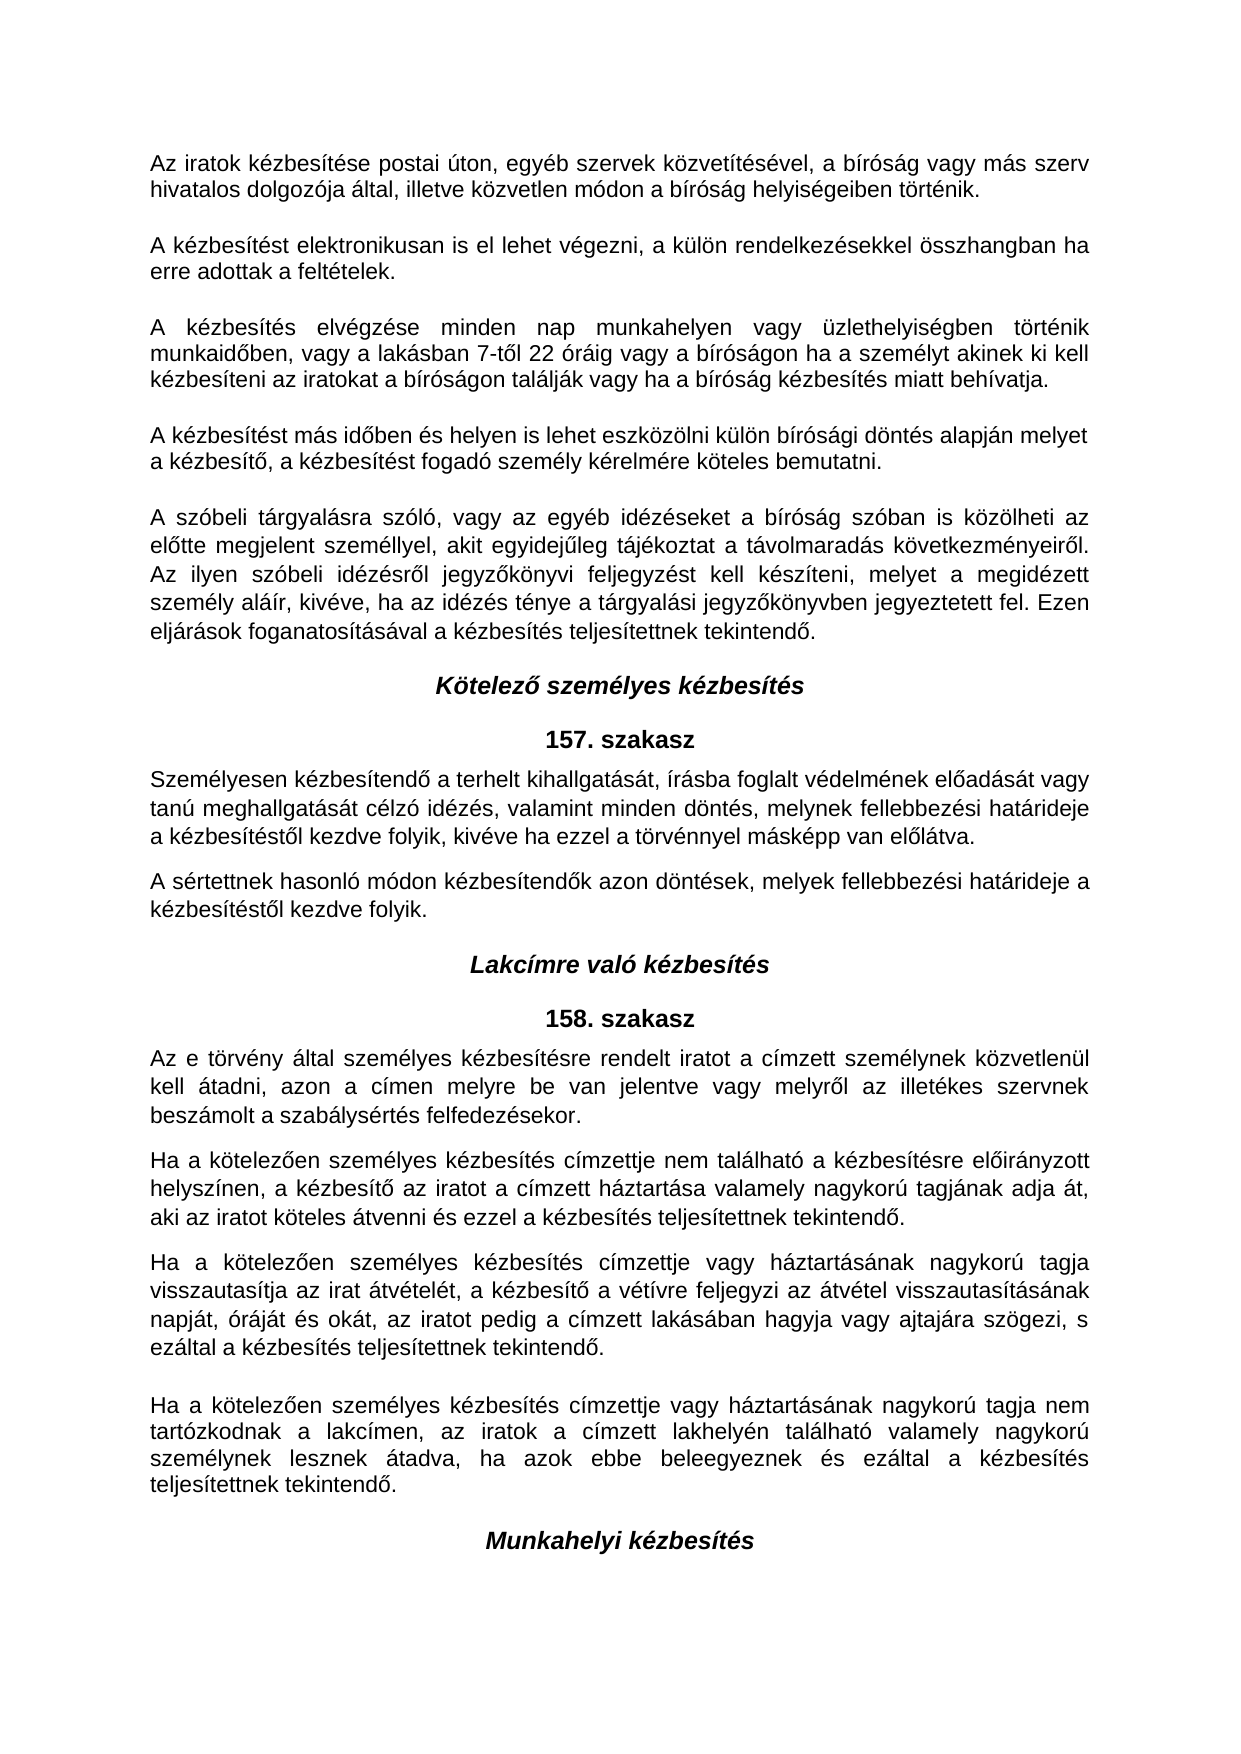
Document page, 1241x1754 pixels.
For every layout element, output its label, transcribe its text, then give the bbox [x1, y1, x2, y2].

text Kötelező személyes kézbesítés [150, 671, 1090, 700]
text Az iratok kézbesítése postai úton, egyéb szervek közvetítésével, a bíróság vagy más szerv hivatalos dolgozója által, illetve közvetlen módon a bíróság helyiségeiben történik. [150, 150, 1090, 203]
text A kézbesítés elvégzése minden nap munkahelyen vagy üzlethelyiségben történik munkaidőben, vagy a lakásban 7-től 22 óráig vagy a bíróságon ha a személyt akinek ki kell kézbesíteni az iratokat a bíróságon találják vagy ha a bíróság kézbesítés miatt behívatja. [150, 314, 1090, 393]
text A kézbesítést más időben és helyen is lehet eszközölni külön bírósági döntés alapján melyet a kézbesítő, a kézbesítést fogadó személy kérelmére köteles bemutatni. [150, 422, 1090, 475]
text A sértettnek hasonló módon kézbesítendők azon döntések, melyek fellebbezési határideje a kézbesítéstől kezdve folyik. [150, 868, 1090, 923]
text 158. szakasz [150, 1004, 1090, 1032]
text Személyesen kézbesítendő a terhelt kihallgatását, írásba foglalt védelmének előadását vagy tanú meghallgatását célzó idézés, valamint minden döntés, melynek fellebbezési határideje a kézbesítéstől kezdve folyik, kivéve ha ezzel a törvénnyel másképp van előlátva. [150, 766, 1090, 849]
text 157. szakasz [150, 725, 1090, 753]
text Lakcímre való kézbesítés [150, 950, 1090, 979]
text Az e törvény által személyes kézbesítésre rendelt iratot a címzett személynek közvetlenül kell átadni, azon a címen melyre be van jelentve vagy melyről az illetékes szervnek beszámolt a szabálysértés felfedezésekor. [150, 1045, 1090, 1128]
text Ha a kötelezően személyes kézbesítés címzettje vagy háztartásának nagykorú tagja nem tartózkodnak a lakcímen, az iratok a címzett lakhelyén található valamely nagykorú személynek lesznek átadva, ha azok ebbe beleegyeznek és ezáltal a kézbesítés teljesítettnek tekintendő. [150, 1392, 1090, 1497]
text Ha a kötelezően személyes kézbesítés címzettje nem található a kézbesítésre előirányzott helyszínen, a kézbesítő az iratot a címzett háztartása valamely nagykorú tagjának adja át, aki az iratot köteles átvenni és ezzel a kézbesítés teljesítettnek tekintendő. [150, 1147, 1090, 1230]
text Munkahelyi kézbesítés [150, 1526, 1090, 1555]
text A szóbeli tárgyalásra szóló, vagy az egyéb idézéseket a bíróság szóban is közölheti az előtte megjelent személlyel, akit egyidejűleg tájékoztat a távolmaradás következményeiről. Az ilyen szóbeli idézésről jegyzőkönyvi feljegyzést kell készíteni, melyet a megidézett személy aláír, kivéve, ha az idézés ténye a tárgyalási jegyzőkönyvben jegyeztetett fel. Ezen eljárások foganatosításával a kézbesítés teljesítettnek tekintendő. [150, 504, 1090, 644]
text A kézbesítést elektronikusan is el lehet végezni, a külön rendelkezésekkel összhangban ha erre adottak a feltételek. [150, 232, 1090, 284]
text Ha a kötelezően személyes kézbesítés címzettje vagy háztartásának nagykorú tagja visszautasítja az irat átvételét, a kézbesítő a vétívre feljegyzi az átvétel visszautasításának napját, óráját és okát, az iratot pedig a címzett lakásában hagyja vagy ajtajára szögezi, s ezáltal a kézbesítés teljesítettnek tekintendő. [150, 1249, 1090, 1361]
